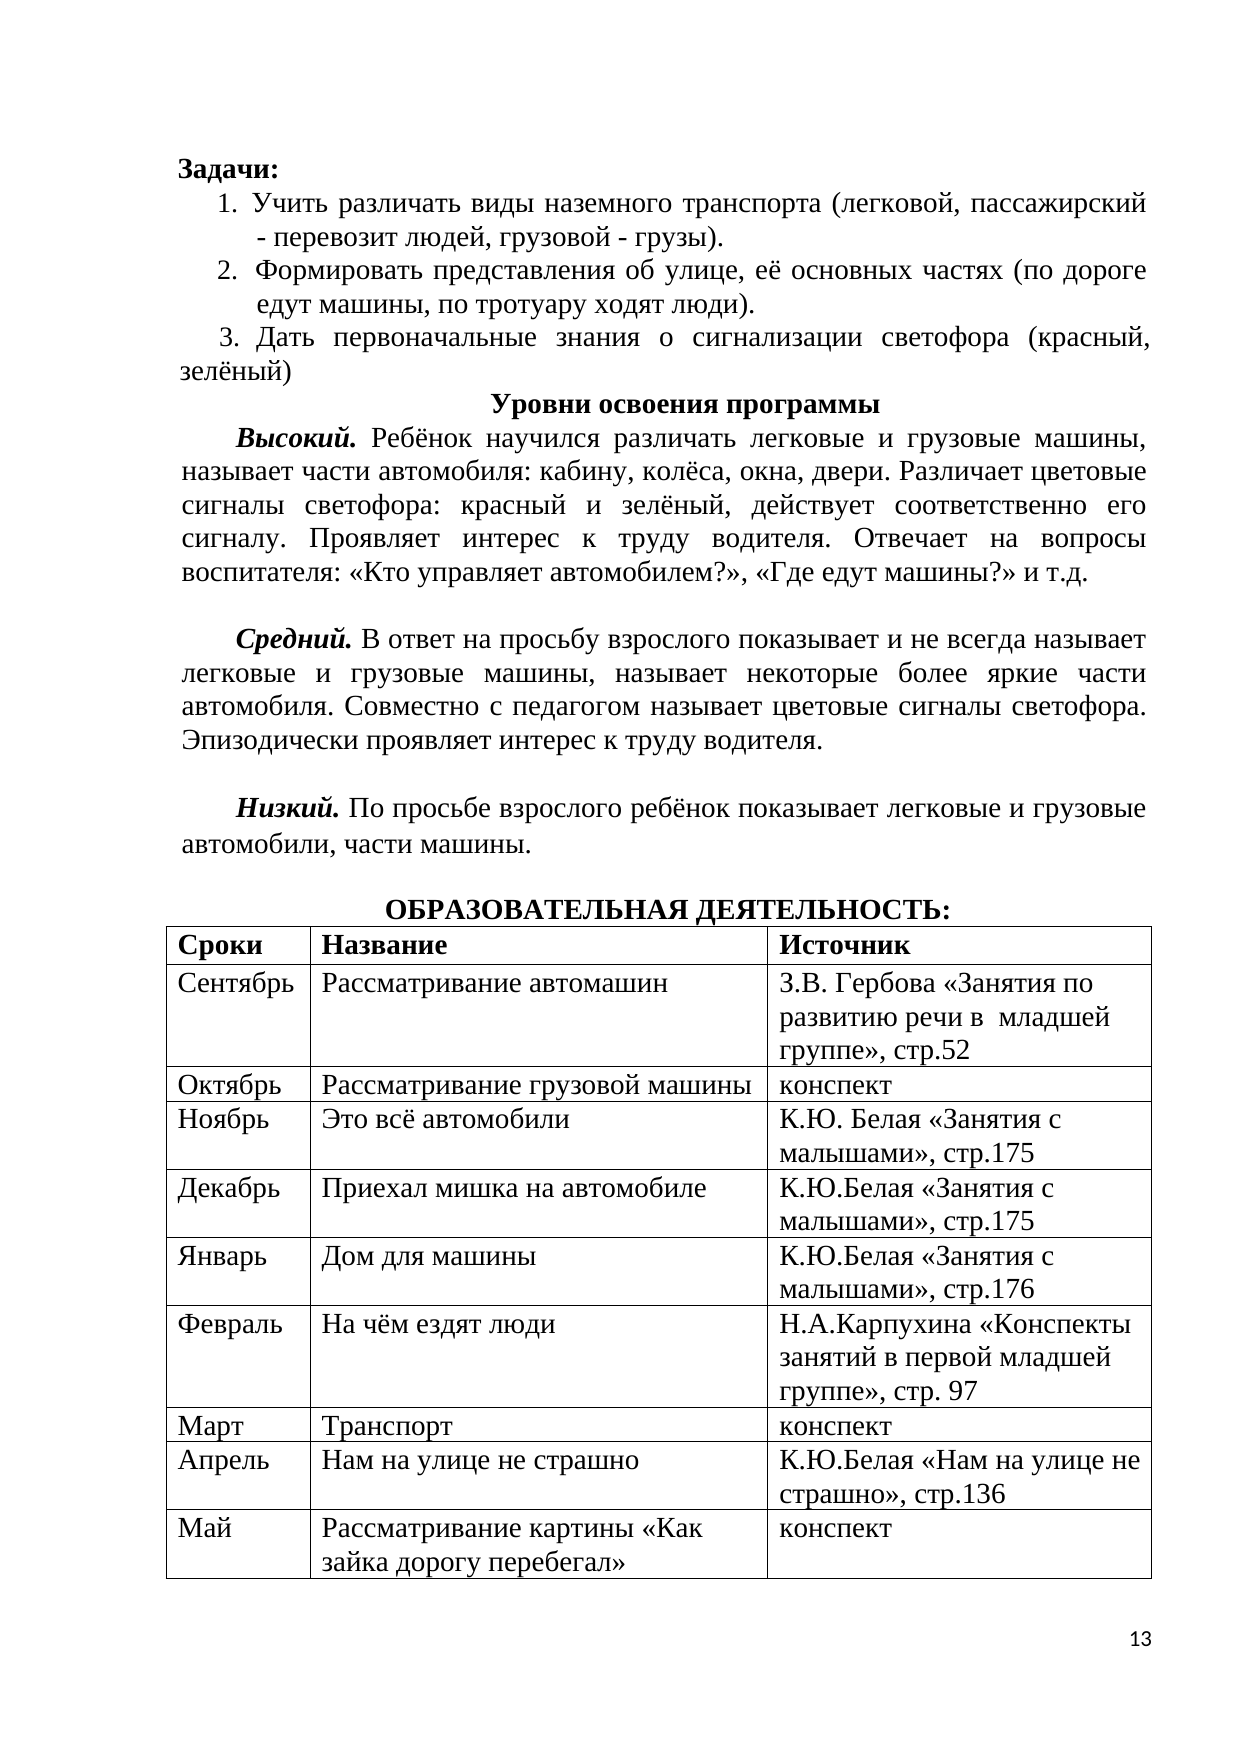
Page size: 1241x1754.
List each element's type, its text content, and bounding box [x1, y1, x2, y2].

table_cell К.Ю.Белая «Занятия с малышами», стр.175 [768, 1170, 1151, 1237]
table_cell Декабрь [167, 1170, 310, 1237]
table_cell З.В. Гербова «Занятия по развитию речи в младшей группе», стр.52 [768, 965, 1151, 1066]
table_cell К.Ю.Белая «Нам на улице не страшно», стр.136 [768, 1442, 1151, 1509]
text ОБРАЗОВАТЕЛЬНАЯ ДЕЯТЕЛЬНОСТЬ: [177, 892, 1152, 926]
table_header Источник [768, 927, 1151, 964]
table_cell Апрель [167, 1442, 310, 1509]
table_cell На чём ездят люди [311, 1306, 767, 1407]
table_cell конспект [768, 1510, 1151, 1577]
text Высокий. Ребёнок научился различать легковые и грузовые машины, называет части автомобиля: кабину, колёса, окна, двери. Различает цветовые сигналы светофора: красный и зелёный, действует соответственно его сигналу. Проявляет интерес к труду водителя. Отвечает на вопросы воспитателя: «Кто управляет автомобилем?», «Где едут машины?» и т.д. [181, 420, 1147, 588]
table_cell конспект [768, 1408, 1151, 1441]
text Низкий. По просьбе взрослого ребёнок показывает легковые и грузовые автомобили, части машины. [181, 789, 1147, 861]
table_cell Рассматривание грузовой машины [311, 1067, 767, 1101]
table_cell Рассматривание картины «Как зайка дорогу перебегал» [311, 1510, 767, 1577]
table_cell Нам на улице не страшно [311, 1442, 767, 1509]
text Уровни освоения программы [490, 386, 1152, 420]
table_cell Н.А.Карпухина «Конспекты занятий в первой младшей группе», стр. 97 [768, 1306, 1151, 1407]
table_cell Транспорт [311, 1408, 767, 1441]
table_cell Январь [167, 1238, 310, 1305]
list Формировать представления об улице, её основных частях (по дороге едут машины, по тротуару ходят люди). [217, 252, 1147, 319]
table_cell Сентябрь [167, 965, 310, 1066]
table_cell Дом для машины [311, 1238, 767, 1305]
text Средний. В ответ на просьбу взрослого показывает и не всегда называет легковые и грузовые машины, называет некоторые более яркие части автомобиля. Совместно с педагогом называет цветовые сигналы светофора. Эпизодически проявляет интерес к труду водителя. [181, 621, 1147, 755]
text Задачи: [177, 152, 1152, 185]
table_cell Март [167, 1408, 310, 1441]
table_cell К.Ю.Белая «Занятия с малышами», стр.176 [768, 1238, 1151, 1305]
table_cell Рассматривание автомашин [311, 965, 767, 1066]
table_cell Май [167, 1510, 310, 1577]
table_cell Октябрь [167, 1067, 310, 1101]
table_cell Февраль [167, 1306, 310, 1407]
table_cell Приехал мишка на автомобиле [311, 1170, 767, 1237]
list Учить различать виды наземного транспорта (легковой, пассажирский - перевозит людей, грузовой - грузы). [217, 185, 1147, 252]
table_cell Это всё автомобили [311, 1102, 767, 1169]
table_header Название [311, 927, 767, 964]
table_header Сроки [167, 927, 310, 964]
table_cell К.Ю. Белая «Занятия с малышами», стр.175 [768, 1102, 1151, 1169]
list Дать первоначальные знания о сигнализации светофора (красный, зелёный) [179, 319, 1152, 386]
table_cell Ноябрь [167, 1102, 310, 1169]
table_cell конспект [768, 1067, 1151, 1101]
